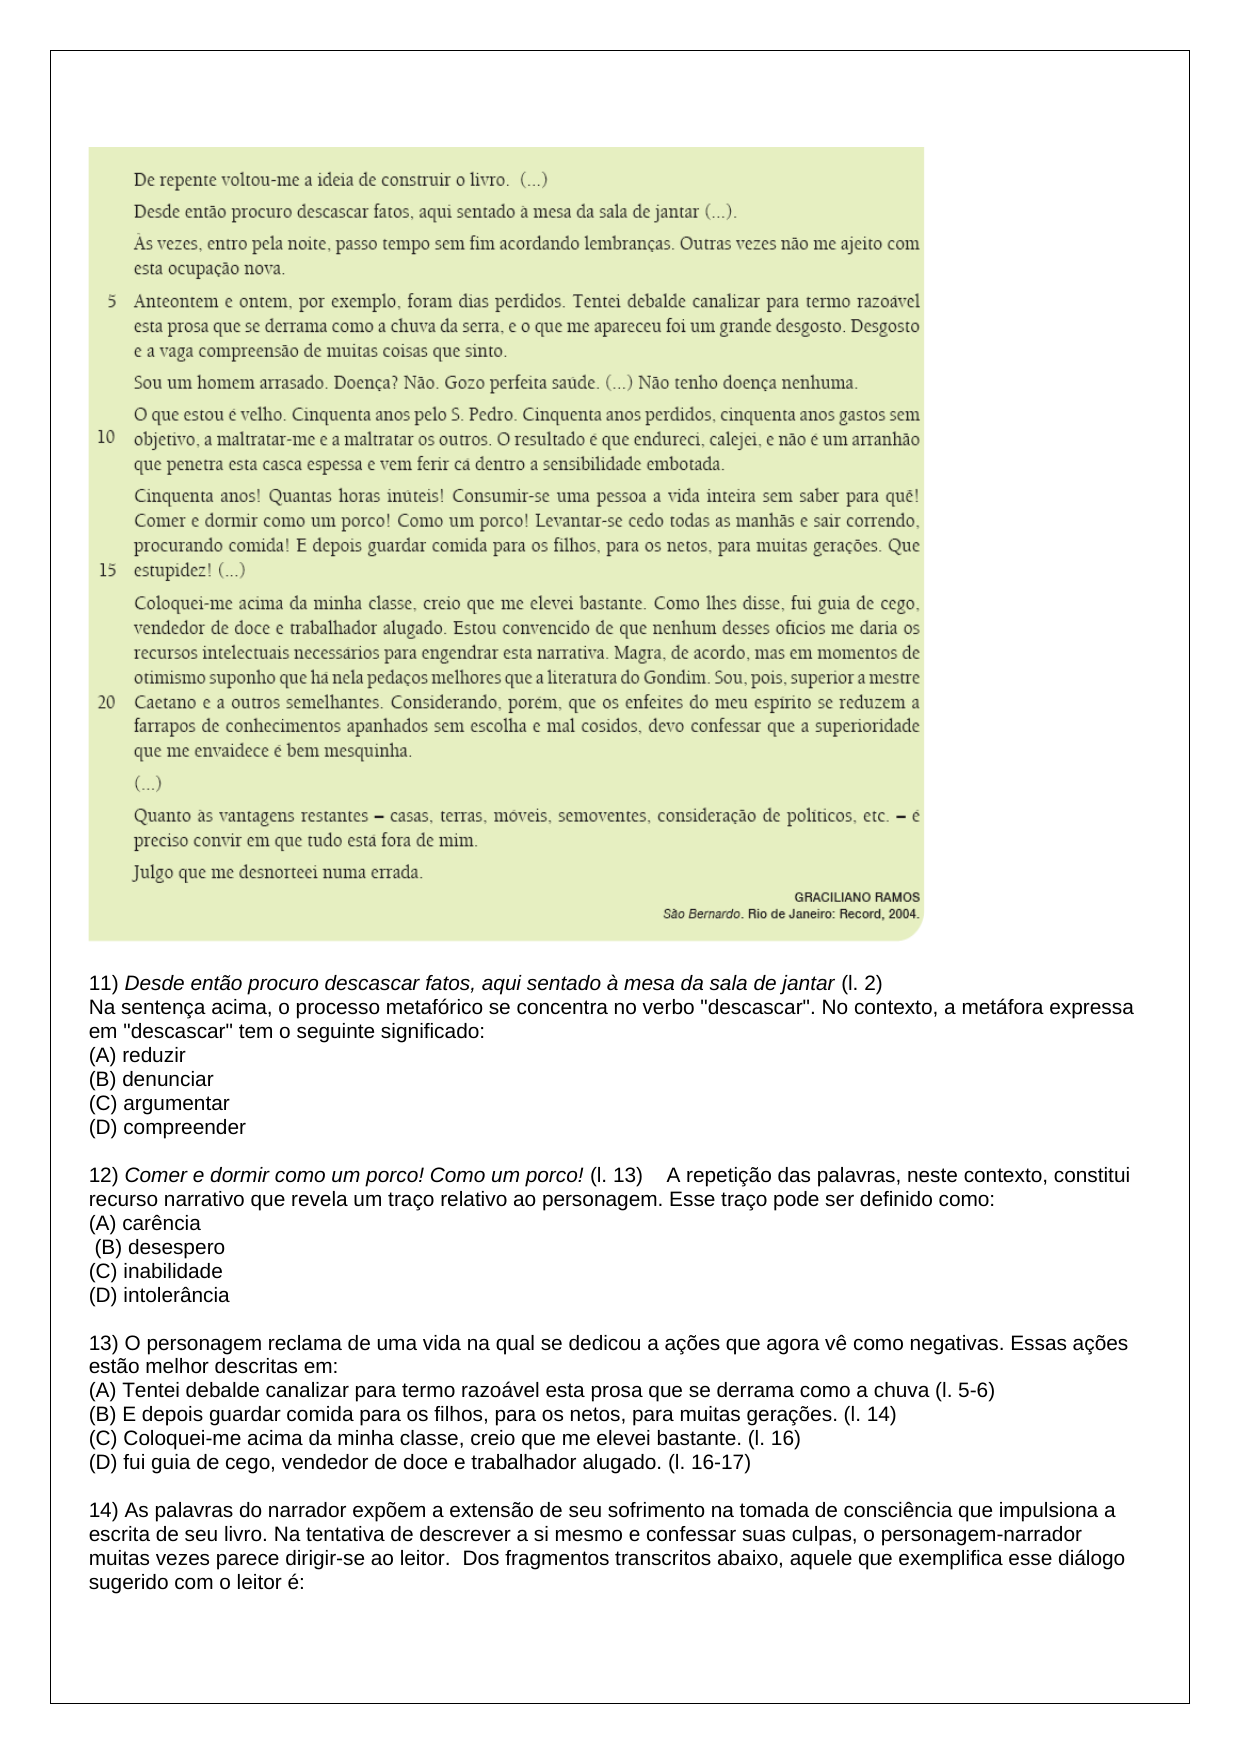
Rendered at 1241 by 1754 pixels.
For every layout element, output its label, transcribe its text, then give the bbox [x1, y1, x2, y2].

text (D) fui guia de cego, vendedor de doce e trabalhador alugado. (l. 16-17) [88, 1450, 1137, 1474]
text (A) Tentei debalde canalizar para termo razoável esta prosa que se derrama como a chuva (l. 5-6) [88, 1378, 1137, 1402]
text (B) desespero [88, 1234, 1137, 1258]
text Na sentença acima, o processo metafórico se concentra no verbo "descascar". No contexto, a metáfora expressa em "descascar" tem o seguinte significado: [88, 995, 1137, 1043]
text (C) argumentar [88, 1091, 1137, 1115]
text (B) denunciar [88, 1067, 1137, 1091]
text 12) Comer e dormir como um porco! Como um porco! (l. 13) A repetição das palavras, neste contexto, constitui recurso narrativo que revela um traço relativo ao personagem. Esse traço pode ser definido como: [88, 1163, 1137, 1211]
text (D) compreender [88, 1115, 1137, 1139]
text (C) inabilidade [88, 1258, 1137, 1282]
text (D) intolerância [88, 1282, 1137, 1306]
text (A) reduzir [88, 1043, 1137, 1067]
text 11) Desde então procuro descascar fatos, aqui sentado à mesa da sala de jantar (l. 2) [88, 971, 1137, 995]
text (B) E depois guardar comida para os filhos, para os netos, para muitas gerações. (l. 14) [88, 1402, 1137, 1426]
text (C) Coloquei-me acima da minha classe, creio que me elevei bastante. (l. 16) [88, 1426, 1137, 1450]
text (A) carência [88, 1211, 1137, 1234]
text 14) As palavras do narrador expõem a extensão de seu sofrimento na tomada de consciência que impulsiona a escrita de seu livro. Na tentativa de descrever a si mesmo e confessar suas culpas, o personagem-narrador muitas vezes parece dirigir-se ao leitor. Dos fragmentos transcritos abaixo, aquele que exemplifica esse diálogo sugerido com o leitor é: [88, 1498, 1137, 1594]
text 13) O personagem reclama de uma vida na qual se dedicou a ações que agora vê como negativas. Essas ações estão melhor descritas em: [88, 1330, 1137, 1378]
picture [88, 147, 925, 942]
